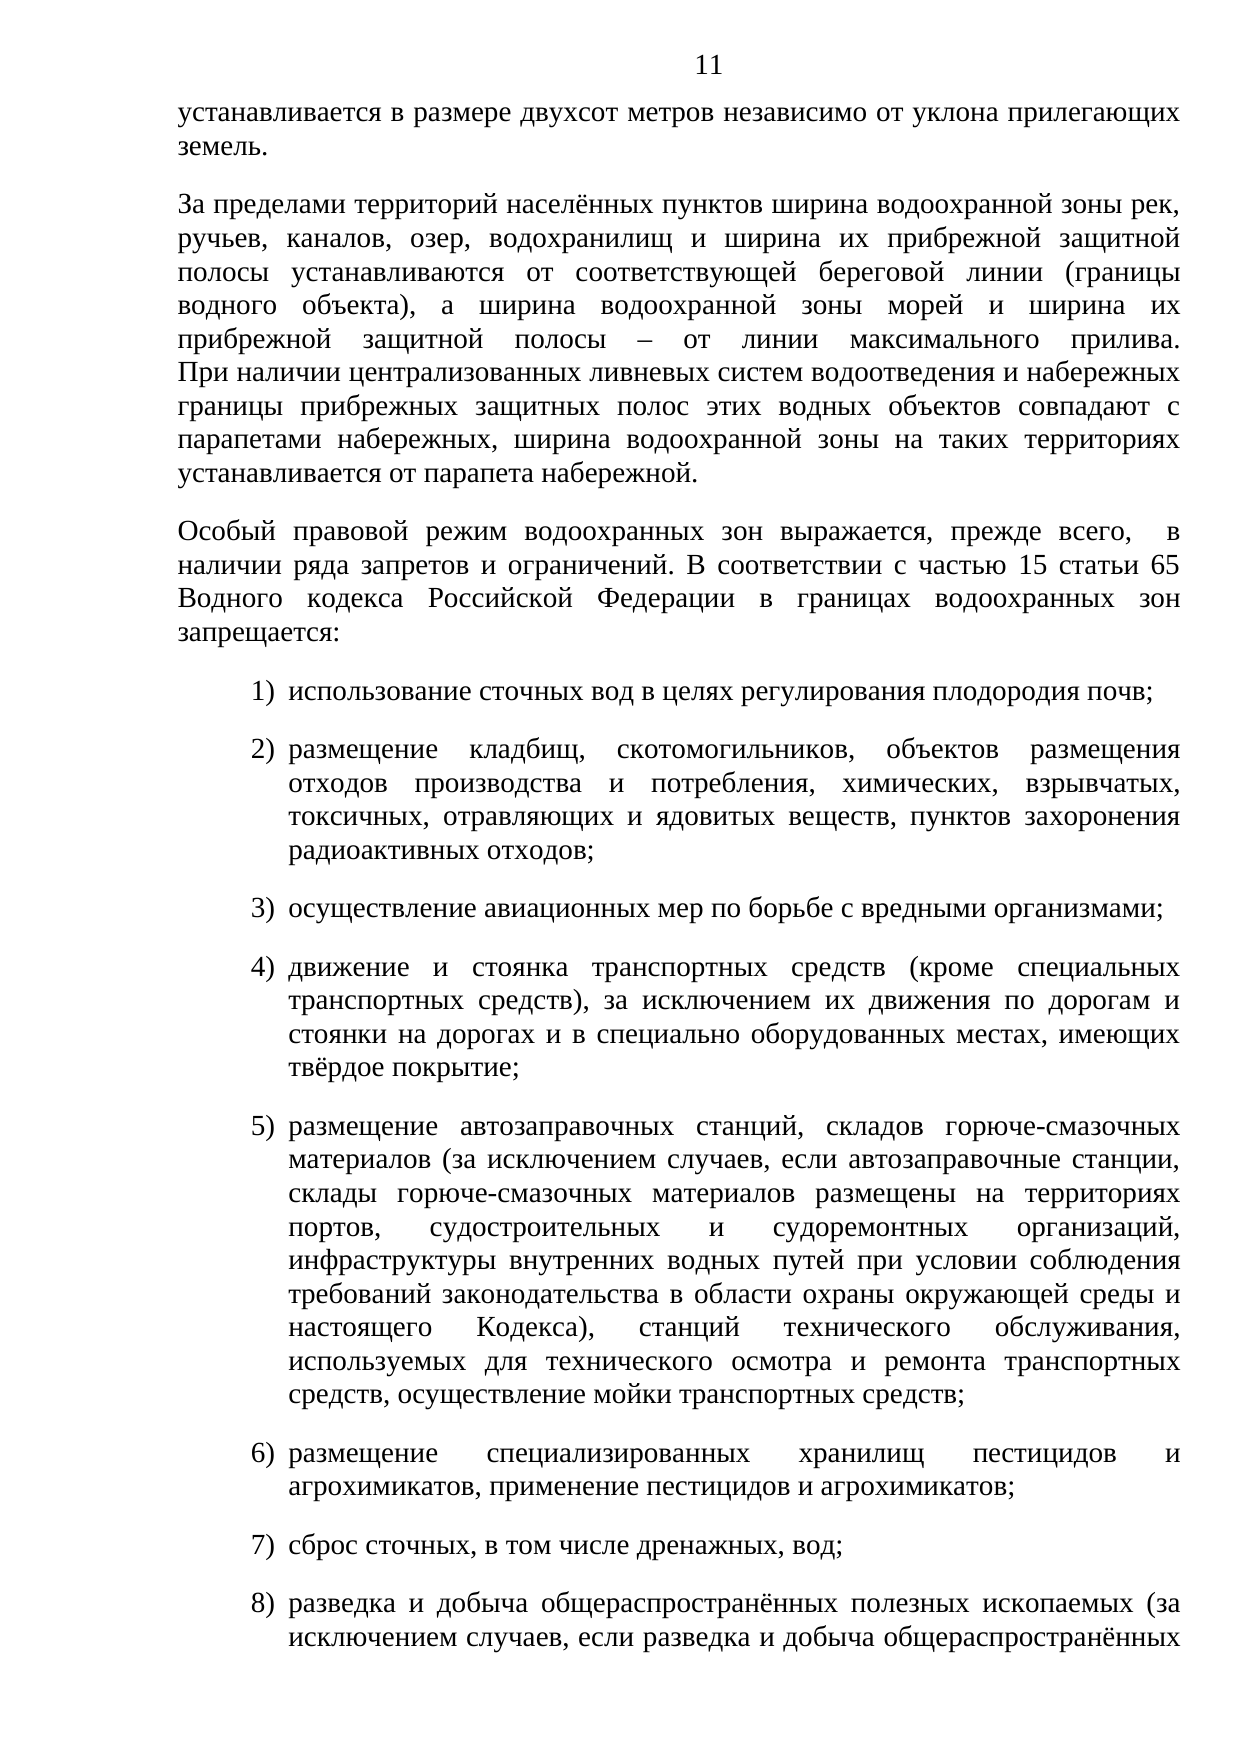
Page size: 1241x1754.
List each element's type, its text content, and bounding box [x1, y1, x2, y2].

list движение и стоянка транспортных средств (кроме специальных транспортных средств), за исключением их движения по дорогам и стоянки на дорогах и в специально оборудованных местах, имеющих твёрдое покрытие; [251, 949, 1181, 1083]
list размещение автозаправочных станций, складов горюче-смазочных материалов (за исключением случаев, если автозаправочные станции, склады горюче-смазочных материалов размещены на территориях портов, судостроительных и судоремонтных организаций, инфраструктуры внутренних водных путей при условии соблюдения требований законодательства в области охраны окружающей среды и настоящего Кодекса), станций технического обслуживания, используемых для технического осмотра и ремонта транспортных средств, осуществление мойки транспортных средств; [251, 1108, 1181, 1410]
text За пределами территорий населённых пунктов ширина водоохранной зоны рек, ручьев, каналов, озер, водохранилищ и ширина их прибрежной защитной полосы устанавливаются от соответствующей береговой линии (границы водного объекта), а ширина водоохранной зоны морей и ширина их прибрежной защитной полосы – от линии максимального прилива. При наличии централизованных ливневых систем водоотведения и набережных границы прибрежных защитных полос этих водных объектов совпадают с парапетами набережных, ширина водоохранной зоны на таких территориях устанавливается от парапета набережной. [177, 187, 1181, 488]
list размещение специализированных хранилищ пестицидов и агрохимикатов, применение пестицидов и агрохимикатов; [251, 1435, 1181, 1502]
text Особый правовой режим водоохранных зон выражается, прежде всего, в наличии ряда запретов и ограничений. В соответствии с частью 15 статьи 65 Водного кодекса Российской Федерации в границах водоохранных зон запрещается: [177, 513, 1181, 648]
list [251, 1586, 1181, 1653]
list сброс сточных, в том числе дренажных, вод; [251, 1527, 1181, 1561]
list осуществление авиационных мер по борьбе с вредными организмами; [251, 890, 1181, 924]
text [177, 94, 1181, 162]
list размещение кладбищ, скотомогильников, объектов размещения отходов производства и потребления, химических, взрывчатых, токсичных, отравляющих и ядовитых веществ, пунктов захоронения радиоактивных отходов; [251, 731, 1181, 865]
list использование сточных вод в целях регулирования плодородия почв; [251, 673, 1181, 706]
